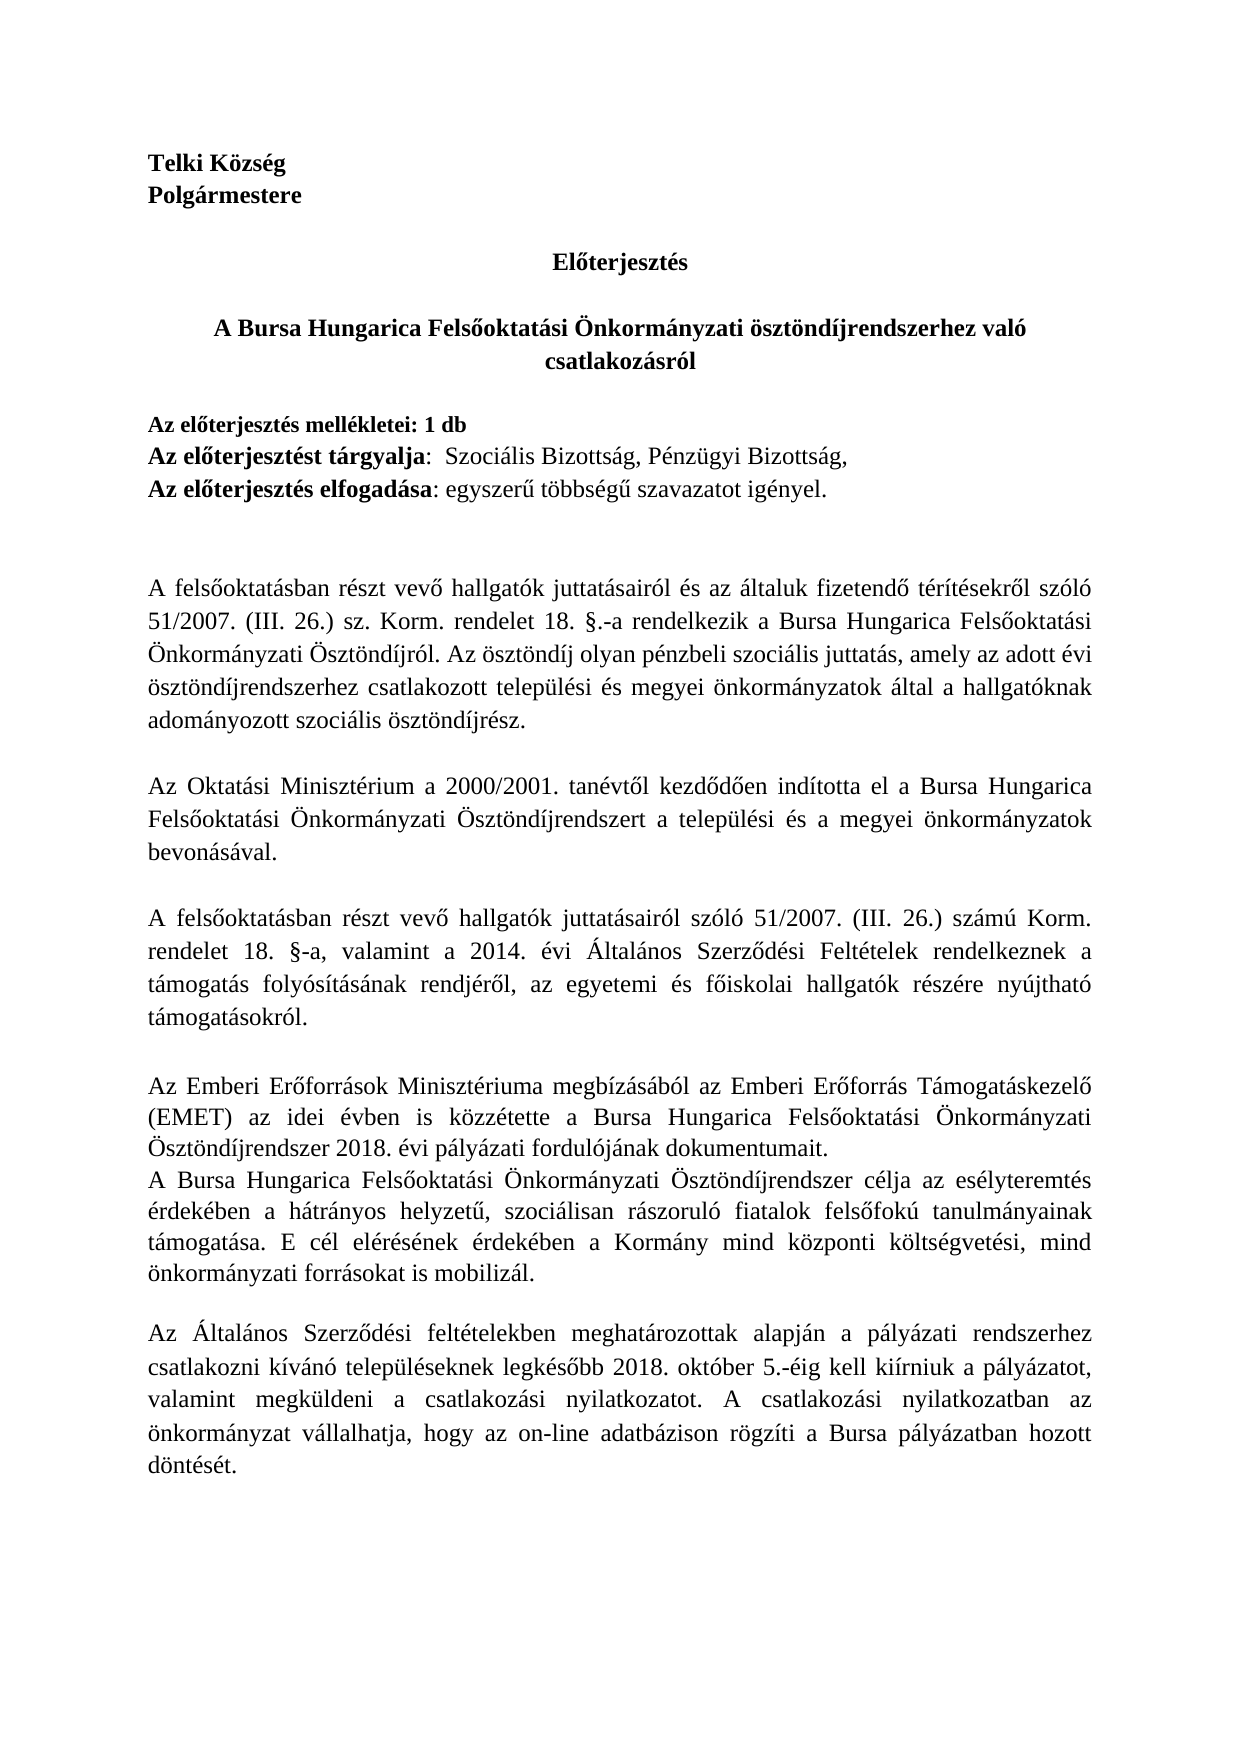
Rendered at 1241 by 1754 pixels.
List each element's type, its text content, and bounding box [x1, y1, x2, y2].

text A felsőoktatásban részt vevő hallgatók juttatásairól szóló 51/2007. (III. 26.) számú Korm. rendelet 18. §-a, valamint a 2014. évi Általános Szerződési Feltételek rendelkeznek a támogatás folyósításának rendjéről, az egyetemi és főiskolai hallgatók részére nyújtható támogatásokról. [148, 903, 1093, 1031]
text Az előterjesztés mellékletei: 1 db [148, 411, 1093, 437]
text Az Általános Szerződési feltételekben meghatározottak alapján a pályázati rendszerhez csatlakozni kívánó településeknek legkésőbb 2018. október 5.-éig kell kiírniuk a pályázatot, valamint megküldeni a csatlakozási nyilatkozatot. A csatlakozási nyilatkozatban az önkormányzat vállalhatja, hogy az on-line adatbázison rögzíti a Bursa pályázatban hozott döntését. [148, 1318, 1093, 1479]
text Az Emberi Erőforrások Minisztériuma megbízásából az Emberi Erőforrás Támogatáskezelő (EMET) az idei évben is közzétette a Bursa Hungarica Felsőoktatási Önkormányzati Ösztöndíjrendszer 2018. évi pályázati fordulójának dokumentumait. [148, 1068, 1093, 1162]
text Előterjesztés [148, 247, 1093, 275]
text A felsőoktatásban részt vevő hallgatók juttatásairól és az általuk fizetendő térítésekről szóló 51/2007. (III. 26.) sz. Korm. rendelet 18. §.-a rendelkezik a Bursa Hungarica Felsőoktatási Önkormányzati Ösztöndíjról. Az ösztöndíj olyan pénzbeli szociális juttatás, amely az adott évi ösztöndíjrendszerhez csatlakozott települési és megyei önkormányzatok által a hallgatóknak adományozott szociális ösztöndíjrész. [148, 573, 1093, 734]
text Telki Község [148, 148, 1093, 176]
text A Bursa Hungarica Felsőoktatási Önkormányzati Ösztöndíjrendszer célja az esélyteremtés érdekében a hátrányos helyzetű, szociálisan rászoruló fiatalok felsőfokú tanulmányainak támogatása. E cél elérésének érdekében a Kormány mind központi költségvetési, mind önkormányzati forrásokat is mobilizál. [148, 1162, 1093, 1287]
text Az előterjesztést tárgyalja: Szociális Bizottság, Pénzügyi Bizottság, [148, 441, 1093, 470]
text Az előterjesztés elfogadása: egyszerű többségű szavazatot igényel. [148, 474, 1093, 503]
text A Bursa Hungarica Felsőoktatási Önkormányzati ösztöndíjrendszerhez való csatlakozásról [148, 313, 1093, 374]
text Polgármestere [148, 181, 1093, 209]
text Az Oktatási Minisztérium a 2000/2001. tanévtől kezdődően indította el a Bursa Hungarica Felsőoktatási Önkormányzati Ösztöndíjrendszert a települési és a megyei önkormányzatok bevonásával. [148, 771, 1093, 866]
